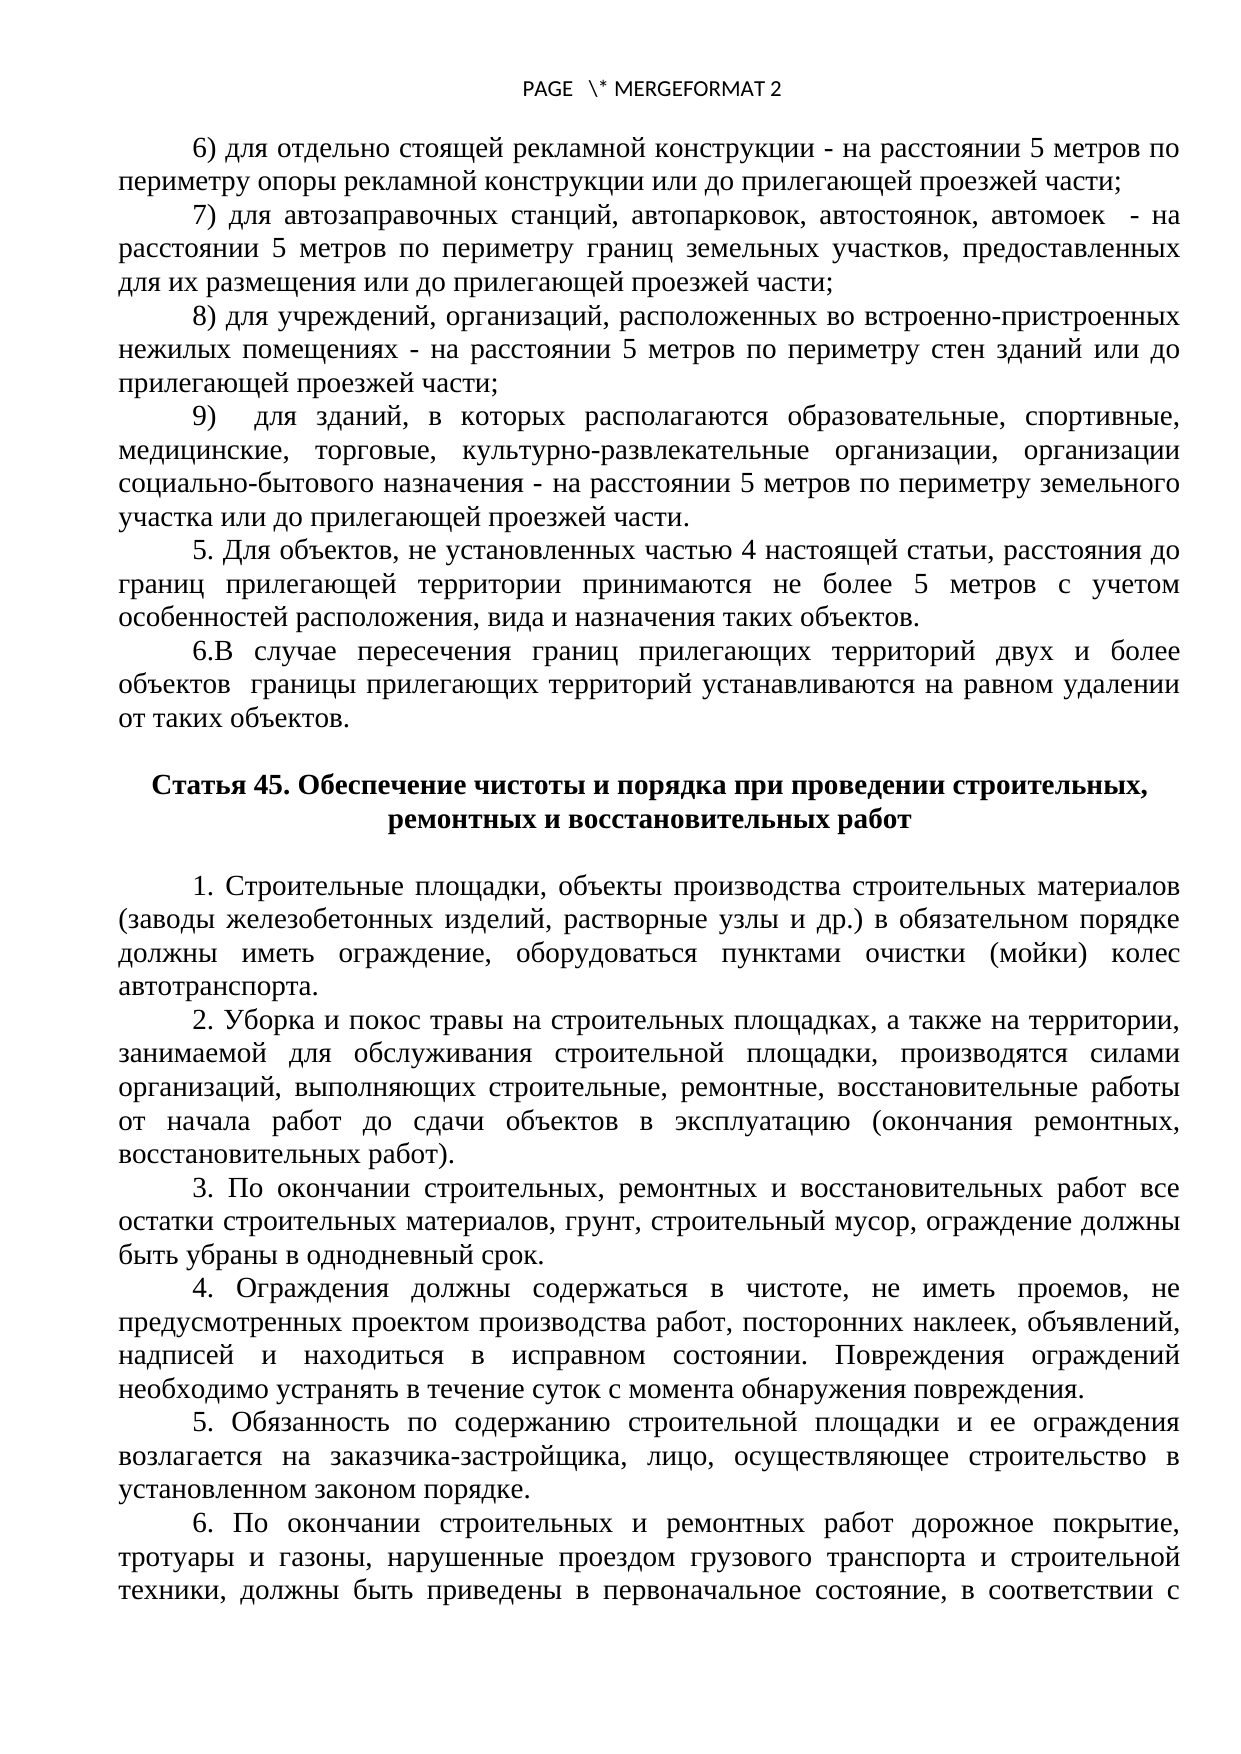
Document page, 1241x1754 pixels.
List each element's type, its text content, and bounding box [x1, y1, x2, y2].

text 3. По окончании строительных, ремонтных и восстановительных работ все остатки строительных материалов, грунт, строительный мусор, ограждение должны быть убраны в однодневный срок. [118, 1170, 1181, 1270]
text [118, 1505, 1181, 1606]
text 9) для зданий, в которых располагаются образовательные, спортивные, медицинские, торговые, культурно-развлекательные организации, организации социально-бытового назначения - на расстоянии 5 метров по периметру земельного участка или до прилегающей проезжей части. [118, 398, 1181, 532]
text 2. Уборка и покос травы на строительных площадках, а также на территории, занимаемой для обслуживания строительной площадки, производятся силами организаций, выполняющих строительные, ремонтные, восстановительные работы от начала работ до сдачи объектов в эксплуатацию (окончания ремонтных, восстановительных работ). [118, 1002, 1181, 1170]
text 6.В случае пересечения границ прилегающих территорий двух и более объектов границы прилегающих территорий устанавливаются на равном удалении от таких объектов. [118, 633, 1181, 734]
text 6) для отдельно стоящей рекламной конструкции - на расстоянии 5 метров по периметру опоры рекламной конструкции или до прилегающей проезжей части; [118, 130, 1181, 197]
text 5. Для объектов, не установленных частью 4 настоящей статьи, расстояния до границ прилегающей территории принимаются не более 5 метров с учетом особенностей расположения, вида и назначения таких объектов. [118, 532, 1181, 633]
text 5. Обязанность по содержанию строительной площадки и ее ограждения возлагается на заказчика-застройщика, лицо, осуществляющее строительство в установленном законом порядке. [118, 1404, 1181, 1505]
text 8) для учреждений, организаций, расположенных во встроенно-пристроенных нежилых помещениях - на расстоянии 5 метров по периметру стен зданий или до прилегающей проезжей части; [118, 298, 1181, 398]
text 1. Строительные площадки, объекты производства строительных материалов (заводы железобетонных изделий, растворные узлы и др.) в обязательном порядке должны иметь ограждение, оборудоваться пунктами очистки (мойки) колес автотранспорта. [118, 868, 1181, 1002]
text 4. Ограждения должны содержаться в чистоте, не иметь проемов, не предусмотренных проектом производства работ, посторонних наклеек, объявлений, надписей и находиться в исправном состоянии. Повреждения ограждений необходимо устранять в течение суток с момента обнаружения повреждения. [118, 1270, 1181, 1404]
text 7) для автозаправочных станций, автопарковок, автостоянок, автомоек - на расстоянии 5 метров по периметру границ земельных участков, предоставленных для их размещения или до прилегающей проезжей части; [118, 197, 1181, 298]
text Статья 45. Обеспечение чистоты и порядка при проведении строительных, ремонтных и восстановительных работ [118, 767, 1181, 834]
